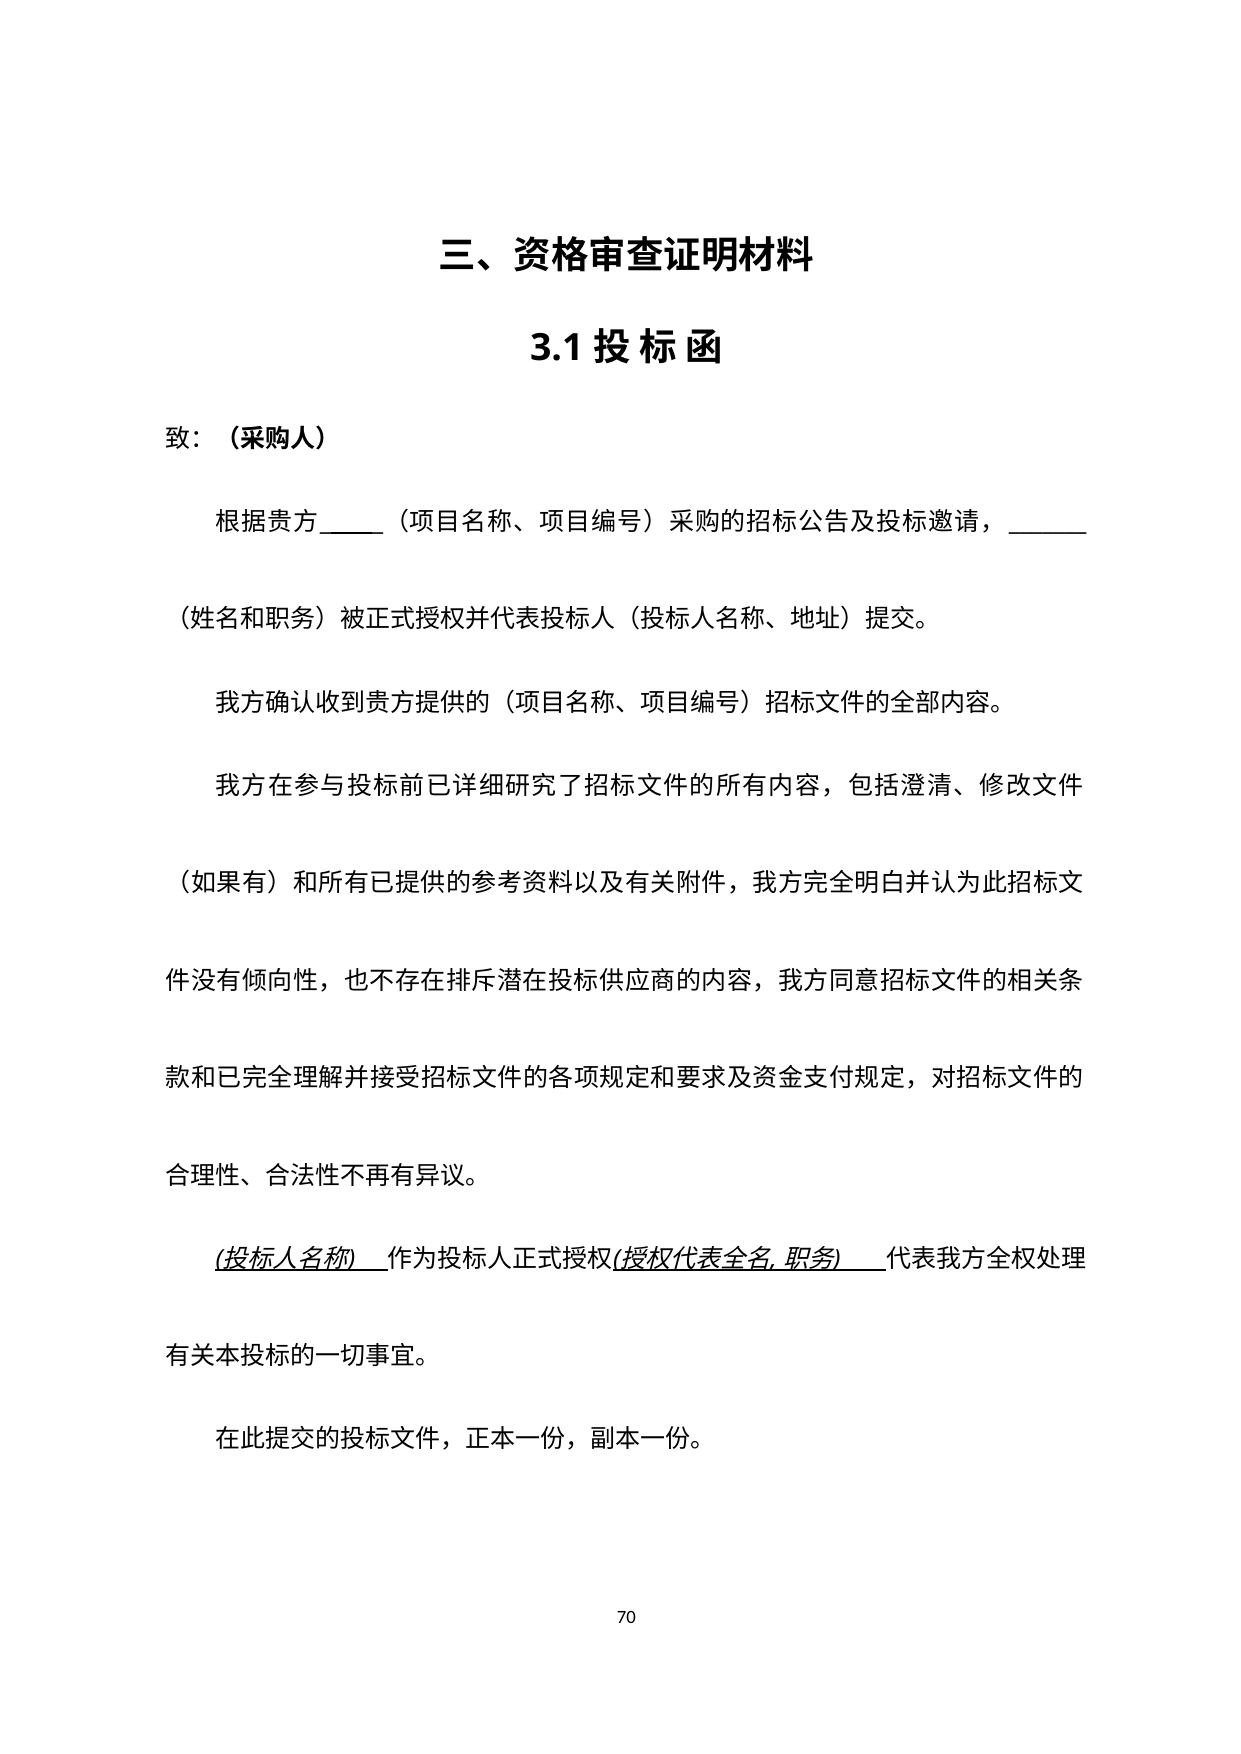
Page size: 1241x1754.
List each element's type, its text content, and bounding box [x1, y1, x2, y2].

text (投标人名称) 作为投标人正式授权(授权代表全名, 职务) 代表我方全权处理有关本投标的一切事宜。 [165, 1224, 1087, 1386]
text 我方在参与投标前已详细研究了招标文件的所有内容，包括澄清、修改文件（如果有）和所有已提供的参考资料以及有关附件，我方完全明白并认为此招标文件没有倾向性，也不存在排斥潜在投标供应商的内容，我方同意招标文件的相关条款和已完全理解并接受招标文件的各项规定和要求及资金支付规定，对招标文件的合理性、合法性不再有异议。 [165, 751, 1087, 1206]
text 致：（采购人） [165, 404, 1087, 469]
text 根据贵方__ _（项目名称、项目编号）采购的招标公告及投标邀请，_______（姓名和职务）被正式授权并代表投标人（投标人名称、地址）提交。 [165, 487, 1087, 649]
text 在此提交的投标文件，正本一份，副本一份。 [165, 1404, 1087, 1469]
text 我方确认收到贵方提供的（项目名称、项目编号）招标文件的全部内容。 [165, 668, 1087, 733]
text 3.1 投 标 函 [165, 312, 1087, 377]
text 三、资格审查证明材料 [165, 219, 1087, 284]
